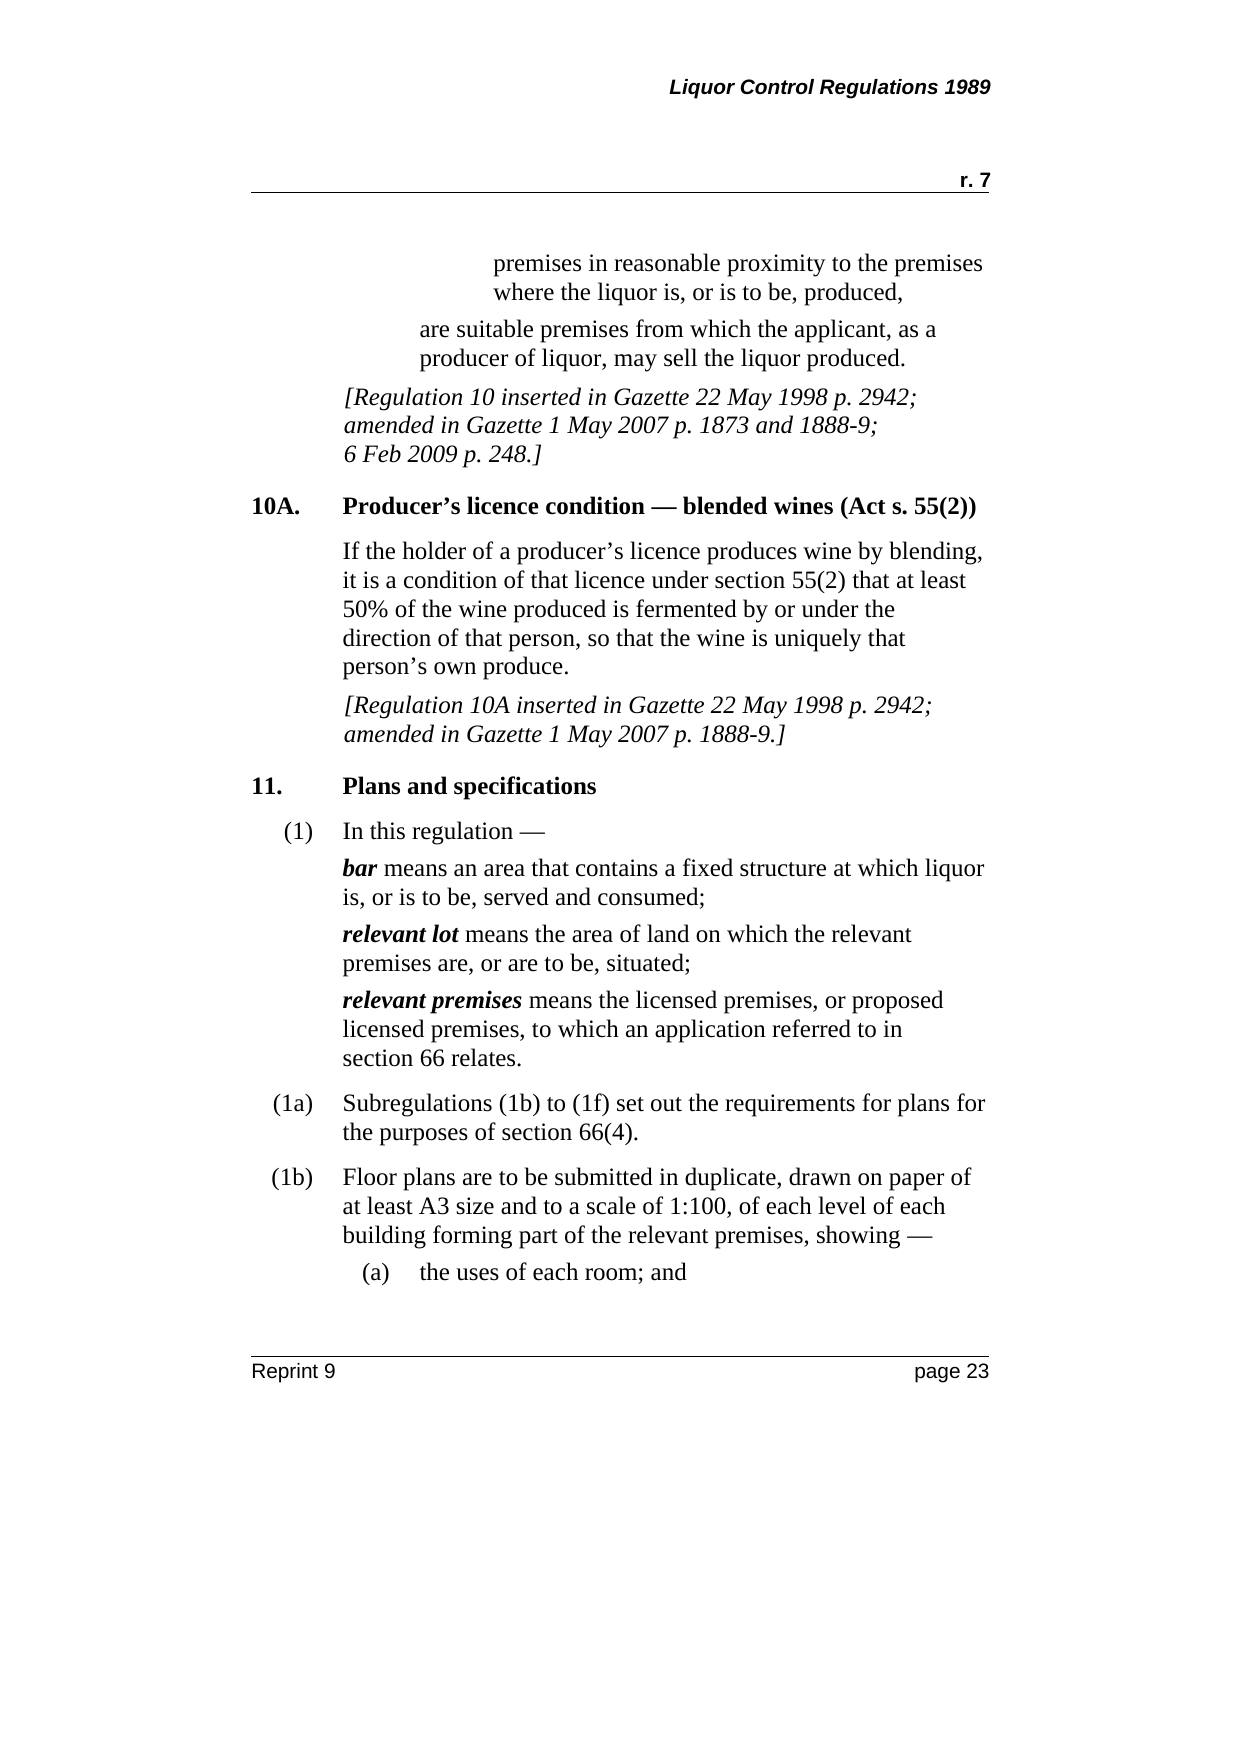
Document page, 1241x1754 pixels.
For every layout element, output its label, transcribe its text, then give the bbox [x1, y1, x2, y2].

text bar means an area that contains a fixed structure at which liquor is, or is to be, served and consumed; [251, 853, 989, 911]
text are suitable premises from which the applicant, as a producer of liquor, may sell the liquor produced. [251, 314, 989, 371]
text If the holder of a producer’s licence produces wine by blending, it is a condition of that licence under section 55(2) that at least 50% of the wine produced is fermented by or under the direction of that person, so that the wine is uniquely that person’s own produce. [251, 536, 989, 680]
text [Regulation 10A inserted in Gazette 22 May 1998 p. 2942; amended in Gazette 1 May 2007 p. 1888-9.] [251, 691, 989, 748]
text (1a) Subregulations (1b) to (1f) set out the requirements for plans for the purposes of section 66(4). [251, 1088, 989, 1146]
text [Regulation 10 inserted in Gazette 22 May 1998 p. 2942; amended in Gazette 1 May 2007 p. 1873 and 1888-9; 6 Feb 2009 p. 248.] [251, 382, 989, 468]
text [251, 248, 989, 306]
text (1) In this regulation — [251, 816, 989, 845]
subtitle 11. Plans and specifications [251, 771, 989, 800]
text relevant lot means the area of land on which the relevant premises are, or are to be, situated; [251, 919, 989, 977]
text (1b) Floor plans are to be submitted in duplicate, drawn on paper of at least A3 size and to a scale of 1:100, of each level of each building forming part of the relevant premises, showing — [251, 1162, 989, 1248]
subtitle 10A. Producer’s licence condition — blended wines (Act s. 55(2)) [251, 491, 989, 520]
text relevant premises means the licensed premises, or proposed licensed premises, to which an application referred to in section 66 relates. [251, 985, 989, 1071]
text (a) the uses of each room; and [251, 1257, 989, 1286]
